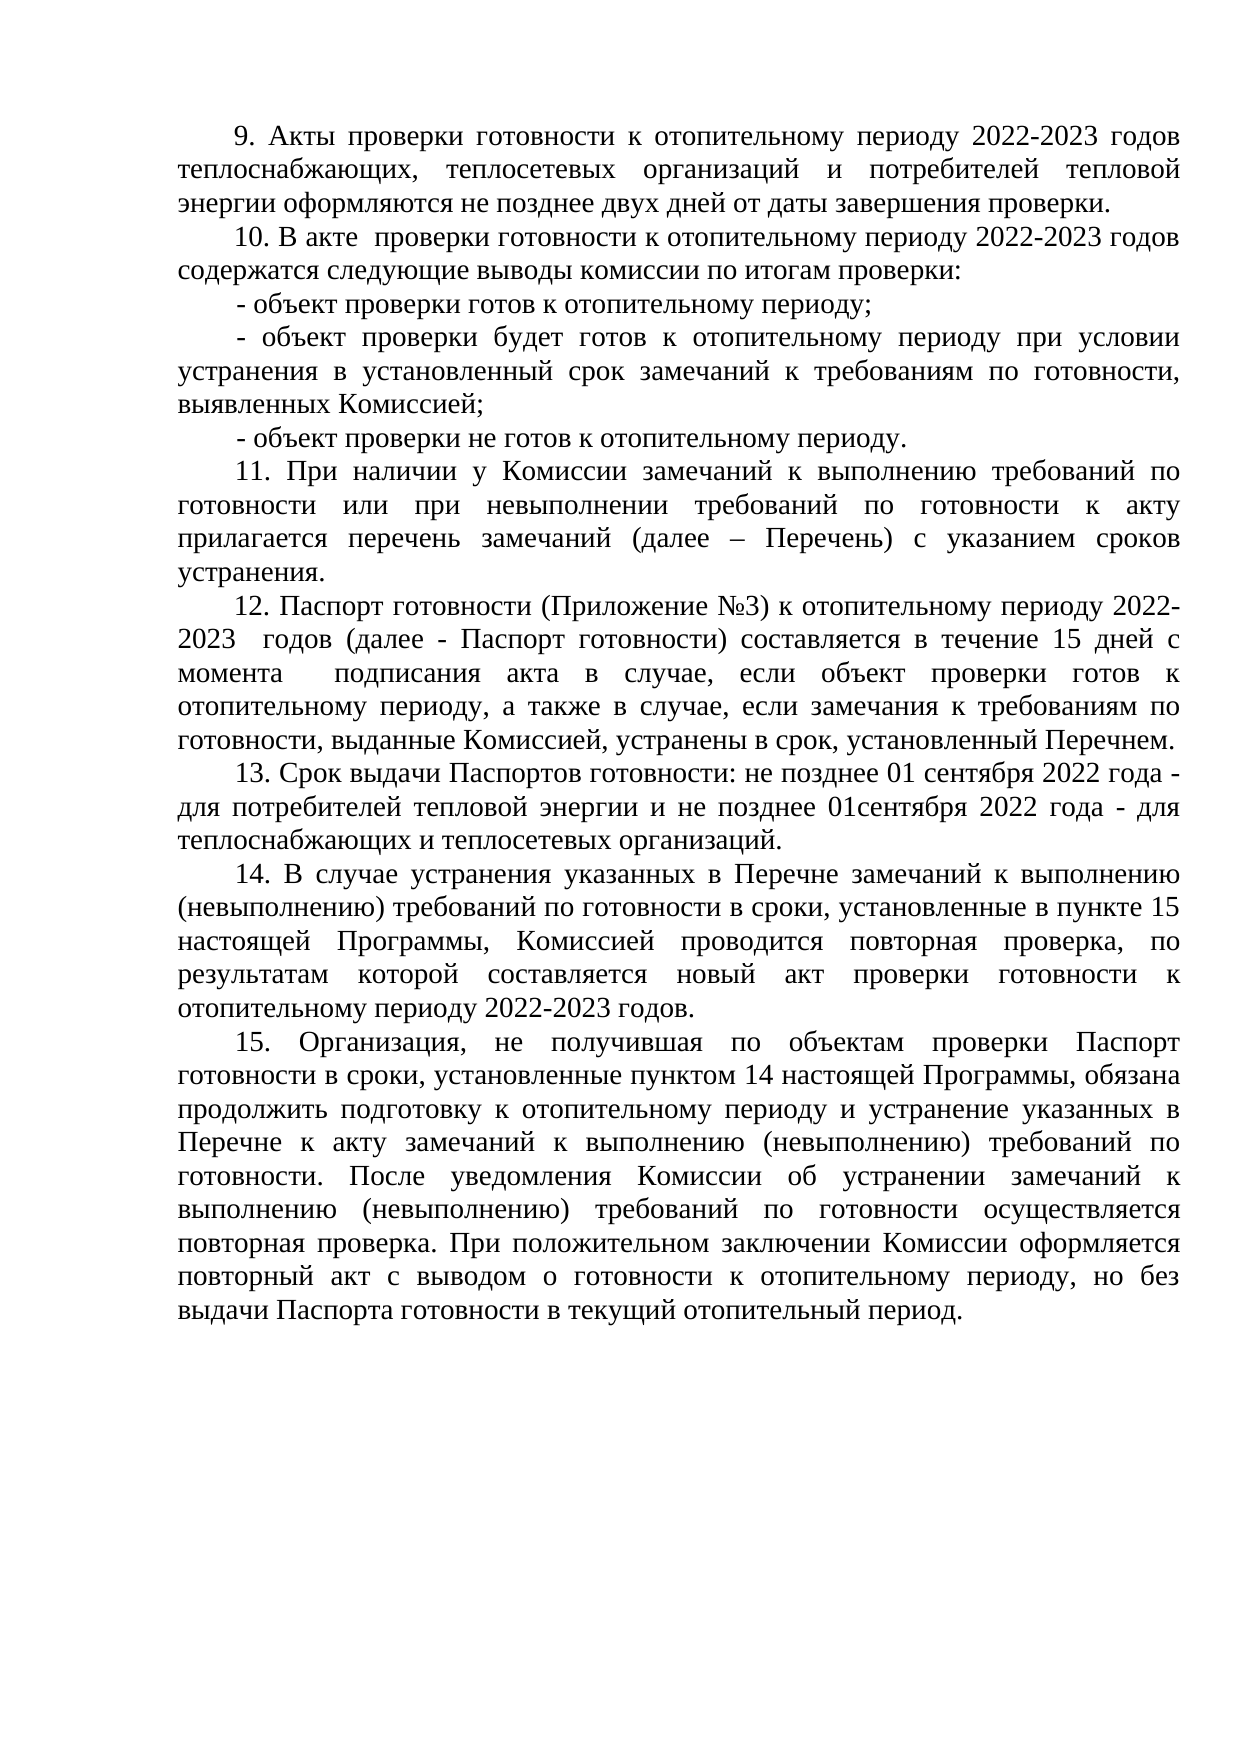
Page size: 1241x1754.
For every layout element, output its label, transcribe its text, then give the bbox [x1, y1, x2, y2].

text 14. В случае устранения указанных в Перечне замечаний к выполнению (невыполнению) требований по готовности в сроки, установленные в пункте 15 настоящей Программы, Комиссией проводится повторная проверка, по результатам которой составляется новый акт проверки готовности к отопительному периоду 2022-2023 годов. [177, 856, 1181, 1024]
text 12. Паспорт готовности (Приложение №3) к отопительному периоду 2022-2023 годов (далее - Паспорт готовности) составляется в течение 15 дней с момента подписания акта в случае, если объект проверки готов к отопительному периоду, а также в случае, если замечания к требованиям по готовности, выданные Комиссией, устранены в срок, установленный Перечнем. [177, 588, 1181, 755]
text 13. Срок выдачи Паспортов готовности: не позднее 01 сентября 2022 года - для потребителей тепловой энергии и не позднее 01сентября 2022 года - для теплоснабжающих и теплосетевых организаций. [177, 755, 1181, 856]
text - объект проверки не готов к отопительному периоду. [177, 420, 1181, 453]
text 15. Организация, не получившая по объектам проверки Паспорт готовности в сроки, установленные пунктом 14 настоящей Программы, обязана продолжить подготовку к отопительному периоду и устранение указанных в Перечне к акту замечаний к выполнению (невыполнению) требований по готовности. После уведомления Комиссии об устранении замечаний к выполнению (невыполнению) требований по готовности осуществляется повторная проверка. При положительном заключении Комиссии оформляется повторный акт с выводом о готовности к отопительному периоду, но без выдачи Паспорта готовности в текущий отопительный период. [177, 1024, 1181, 1326]
text 10. В акте проверки готовности к отопительному периоду 2022-2023 годов содержатся следующие выводы комиссии по итогам проверки: [177, 219, 1181, 286]
text - объект проверки готов к отопительному периоду; [177, 286, 1181, 319]
text - объект проверки будет готов к отопительному периоду при условии устранения в установленный срок замечаний к требованиям по готовности, выявленных Комиссией; [177, 319, 1181, 420]
text 9. Акты проверки готовности к отопительному периоду 2022-2023 годов теплоснабжающих, теплосетевых организаций и потребителей тепловой энергии оформляются не позднее двух дней от даты завершения проверки. [177, 118, 1181, 219]
text 11. При наличии у Комиссии замечаний к выполнению требований по готовности или при невыполнении требований по готовности к акту прилагается перечень замечаний (далее – Перечень) с указанием сроков устранения. [177, 453, 1181, 588]
